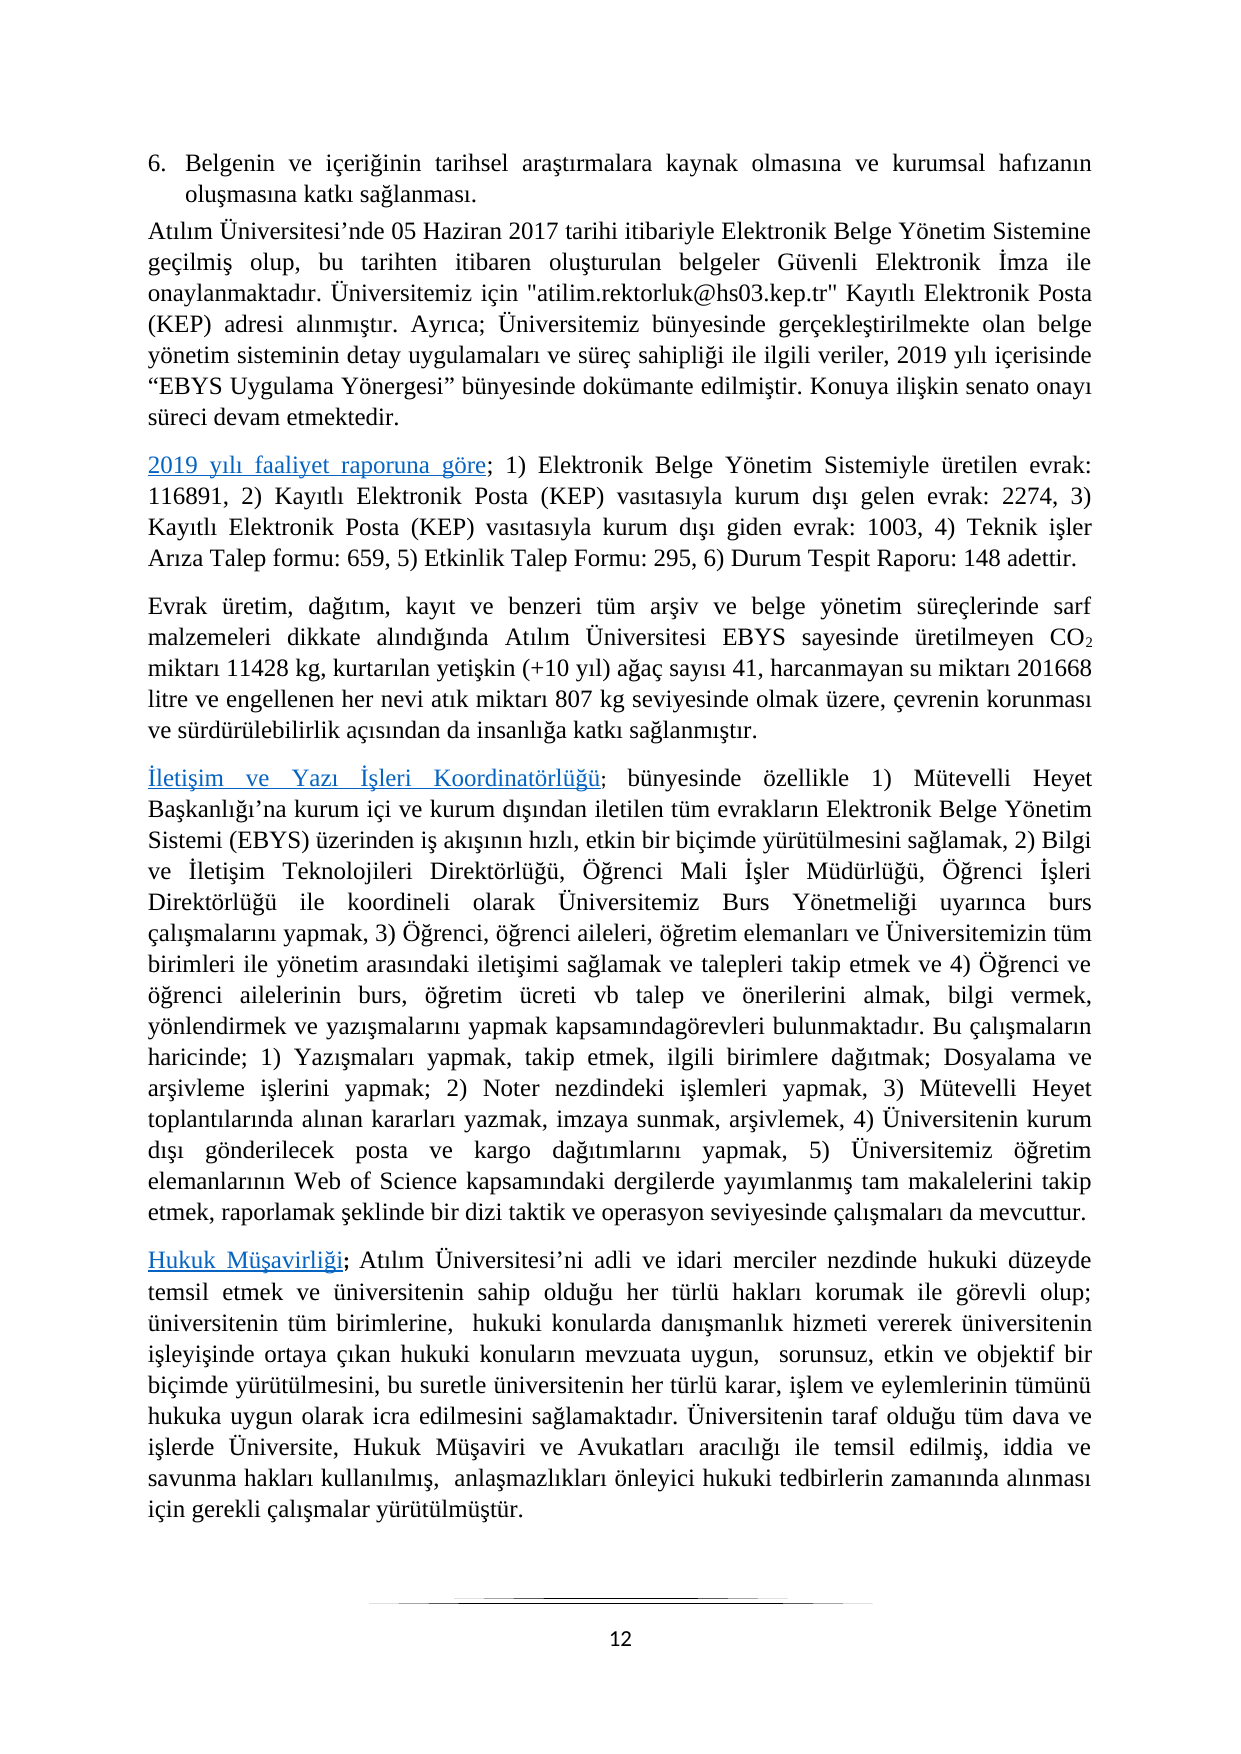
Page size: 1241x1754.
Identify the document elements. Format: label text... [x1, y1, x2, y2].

list Belgenin ve içeriğinin tarihsel araştırmalara kaynak olmasına ve kurumsal hafızanın oluşmasına katkı sağlanması. [148, 148, 1093, 207]
text Atılım Üniversitesi’nde 05 Haziran 2017 tarihi itibariyle Elektronik Belge Yönetim Sistemine geçilmiş olup, bu tarihten itibaren oluşturulan belgeler Güvenli Elektronik İmza ile onaylanmaktadır. Üniversitemiz için "atilim.rektorluk@hs03.kep.tr" Kayıtlı Elektronik Posta (KEP) adresi alınmıştır. Ayrıca; Üniversitemiz bünyesinde gerçekleştirilmekte olan belge yönetim sisteminin detay uygulamaları ve süreç sahipliği ile ilgili veriler, 2019 yılı içerisinde “EBYS Uygulama Yönergesi” bünyesinde dokümante edilmiştir. Konuya ilişkin senato onayı süreci devam etmektedir. [148, 216, 1093, 431]
text 2019 yılı faaliyet raporuna göre; 1) Elektronik Belge Yönetim Sistemiyle üretilen evrak: 116891, 2) Kayıtlı Elektronik Posta (KEP) vasıtasıyla kurum dışı gelen evrak: 2274, 3) Kayıtlı Elektronik Posta (KEP) vasıtasıyla kurum dışı giden evrak: 1003, 4) Teknik işler Arıza Talep formu: 659, 5) Etkinlik Talep Formu: 295, 6) Durum Tespit Raporu: 148 adettir. [148, 450, 1093, 572]
text İletişim ve Yazı İşleri Koordinatörlüğü; bünyesinde özellikle 1) Mütevelli Heyet Başkanlığı’na kurum içi ve kurum dışından iletilen tüm evrakların Elektronik Belge Yönetim Sistemi (EBYS) üzerinden iş akışının hızlı, etkin bir biçimde yürütülmesini sağlamak, 2) Bilgi ve İletişim Teknolojileri Direktörlüğü, Öğrenci Mali İşler Müdürlüğü, Öğrenci İşleri Direktörlüğü ile koordineli olarak Üniversitemiz Burs Yönetmeliği uyarınca burs çalışmalarını yapmak, 3) Öğrenci, öğrenci aileleri, öğretim elemanları ve Üniversitemizin tüm birimleri ile yönetim arasındaki iletişimi sağlamak ve talepleri takip etmek ve 4) Öğrenci ve öğrenci ailelerinin burs, öğretim ücreti vb talep ve önerilerini almak, bilgi vermek, yönlendirmek ve yazışmalarını yapmak kapsamındagörevleri bulunmaktadır. Bu çalışmaların haricinde; 1) Yazışmaları yapmak, takip etmek, ilgili birimlere dağıtmak; Dosyalama ve arşivleme işlerini yapmak; 2) Noter nezdindeki işlemleri yapmak, 3) Mütevelli Heyet toplantılarında alınan kararları yazmak, imzaya sunmak, arşivlemek, 4) Üniversitenin kurum dışı gönderilecek posta ve kargo dağıtımlarını yapmak, 5) Üniversitemiz öğretim elemanlarının Web of Science kapsamındaki dergilerde yayımlanmış tam makalelerini takip etmek, raporlamak şeklinde bir dizi taktik ve operasyon seviyesinde çalışmaları da mevcuttur. [148, 763, 1093, 1226]
text Hukuk Müşavirliği; Atılım Üniversitesi’ni adli ve idari merciler nezdinde hukuki düzeyde temsil etmek ve üniversitenin sahip olduğu her türlü hakları korumak ile görevli olup; üniversitenin tüm birimlerine, hukuki konularda danışmanlık hizmeti vererek üniversitenin işleyişinde ortaya çıkan hukuki konuların mevzuata uygun, sorunsuz, etkin ve objektif bir biçimde yürütülmesini, bu suretle üniversitenin her türlü karar, işlem ve eylemlerinin tümünü hukuka uygun olarak icra edilmesini sağlamaktadır. Üniversitenin taraf olduğu tüm dava ve işlerde Üniversite, Hukuk Müşaviri ve Avukatları aracılığı ile temsil edilmiş, iddia ve savunma hakları kullanılmış, anlaşmazlıkları önleyici hukuki tedbirlerin zamanında alınması için gerekli çalışmalar yürütülmüştür. [148, 1245, 1093, 1523]
text Evrak üretim, dağıtım, kayıt ve benzeri tüm arşiv ve belge yönetim süreçlerinde sarf malzemeleri dikkate alındığında Atılım Üniversitesi EBYS sayesinde üretilmeyen CO2 miktarı 11428 kg, kurtarılan yetişkin (+10 yıl) ağaç sayısı 41, harcanmayan su miktarı 201668 litre ve engellenen her nevi atık miktarı 807 kg seviyesinde olmak üzere, çevrenin korunması ve sürdürülebilirlik açısından da insanlığa katkı sağlanmıştır. [148, 591, 1093, 744]
